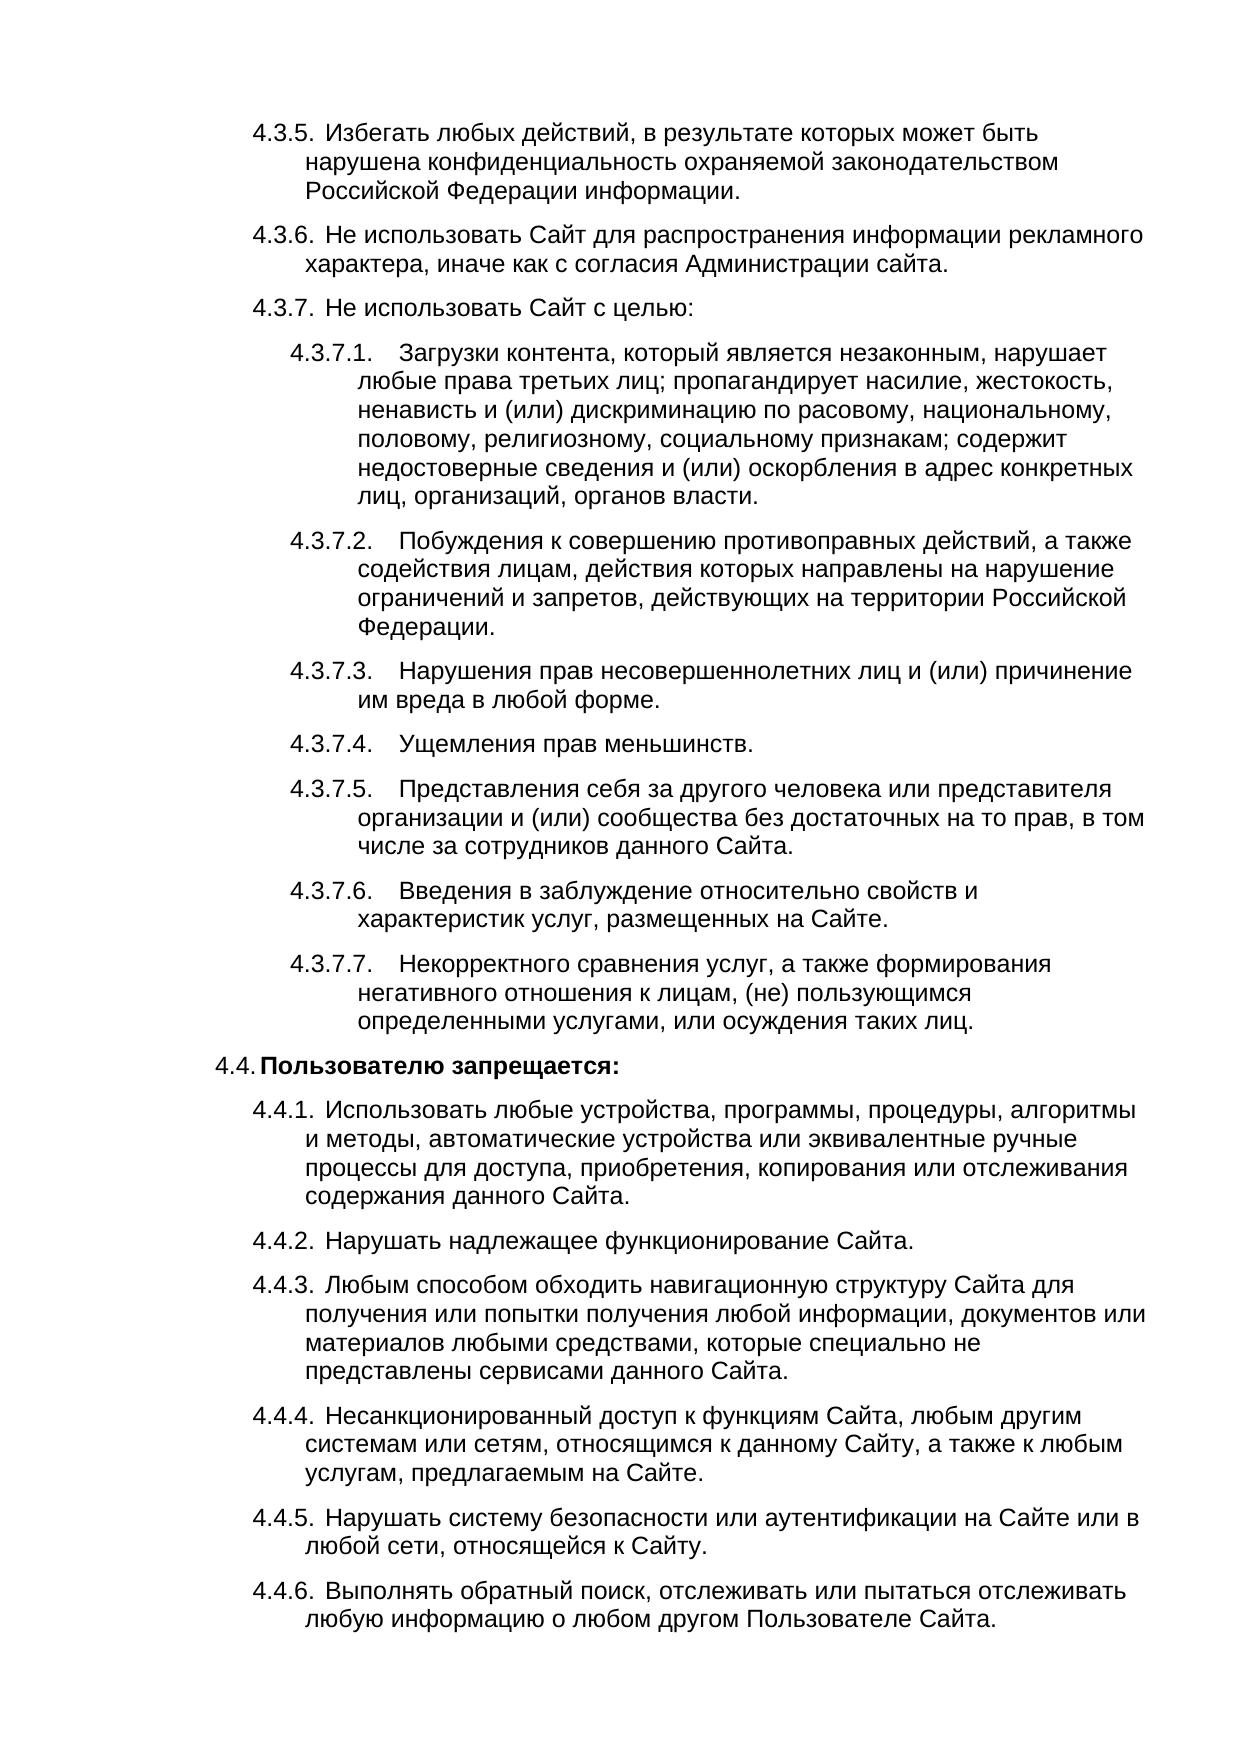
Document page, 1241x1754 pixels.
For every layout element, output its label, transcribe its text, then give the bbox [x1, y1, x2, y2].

list Использовать любые устройства, программы, процедуры, алгоритмы и методы, автоматические устройства или эквивалентные ручные процессы для доступа, приобретения, копирования или отслеживания содержания данного Сайта. [252, 1095, 1152, 1210]
list Избегать любых действий, в результате которых может быть нарушена конфиденциальность охраняемой законодательством Российской Федерации информации. [252, 118, 1152, 204]
list Нарушать систему безопасности или аутентификации на Сайте или в любой сети, относящейся к Сайту. [252, 1502, 1152, 1560]
list Выполнять обратный поиск, отслеживать или пытаться отслеживать любую информацию о любом другом Пользователе Сайта. [252, 1576, 1152, 1633]
list Побуждения к совершению противоправных действий, а также содействия лицам, действия которых направлены на нарушение ограничений и запретов, действующих на территории Российской Федерации. [290, 526, 1152, 641]
list Пользователю запрещается: [215, 1051, 1152, 1079]
list Введения в заблуждение относительно свойств и характеристик услуг, размещенных на Сайте. [290, 876, 1152, 933]
list Представления себя за другого человека или представителя организации и (или) сообщества без достаточных на то прав, в том числе за сотрудников данного Сайта. [290, 774, 1152, 860]
list Не использовать Сайт для распространения информации рекламного характера, иначе как с согласия Администрации сайта. [252, 220, 1152, 277]
list Ущемления прав меньшинств. [290, 729, 1152, 758]
list Некорректного сравнения услуг, а также формирования негативного отношения к лицам, (не) пользующимся определенными услугами, или осуждения таких лиц. [290, 949, 1152, 1035]
list Не использовать Сайт с целью: [252, 293, 1152, 322]
list Несанкционированный доступ к функциям Сайта, любым другим системам или сетям, относящимся к данному Сайту, а также к любым услугам, предлагаемым на Сайте. [252, 1401, 1152, 1487]
list Нарушения прав несовершеннолетних лиц и (или) причинение им вреда в любой форме. [290, 656, 1152, 714]
list Загрузки контента, который является незаконным, нарушает любые права третьих лиц; пропагандирует насилие, жестокость, ненависть и (или) дискриминацию по расовому, национальному, половому, религиозному, социальному признакам; содержит недостоверные сведения и (или) оскорбления в адрес конкретных лиц, организаций, органов власти. [290, 337, 1152, 510]
list Любым способом обходить навигационную структуру Сайта для получения или попытки получения любой информации, документов или материалов любыми средствами, которые специально не представлены сервисами данного Сайта. [252, 1270, 1152, 1385]
list Нарушать надлежащее функционирование Сайта. [252, 1226, 1152, 1254]
